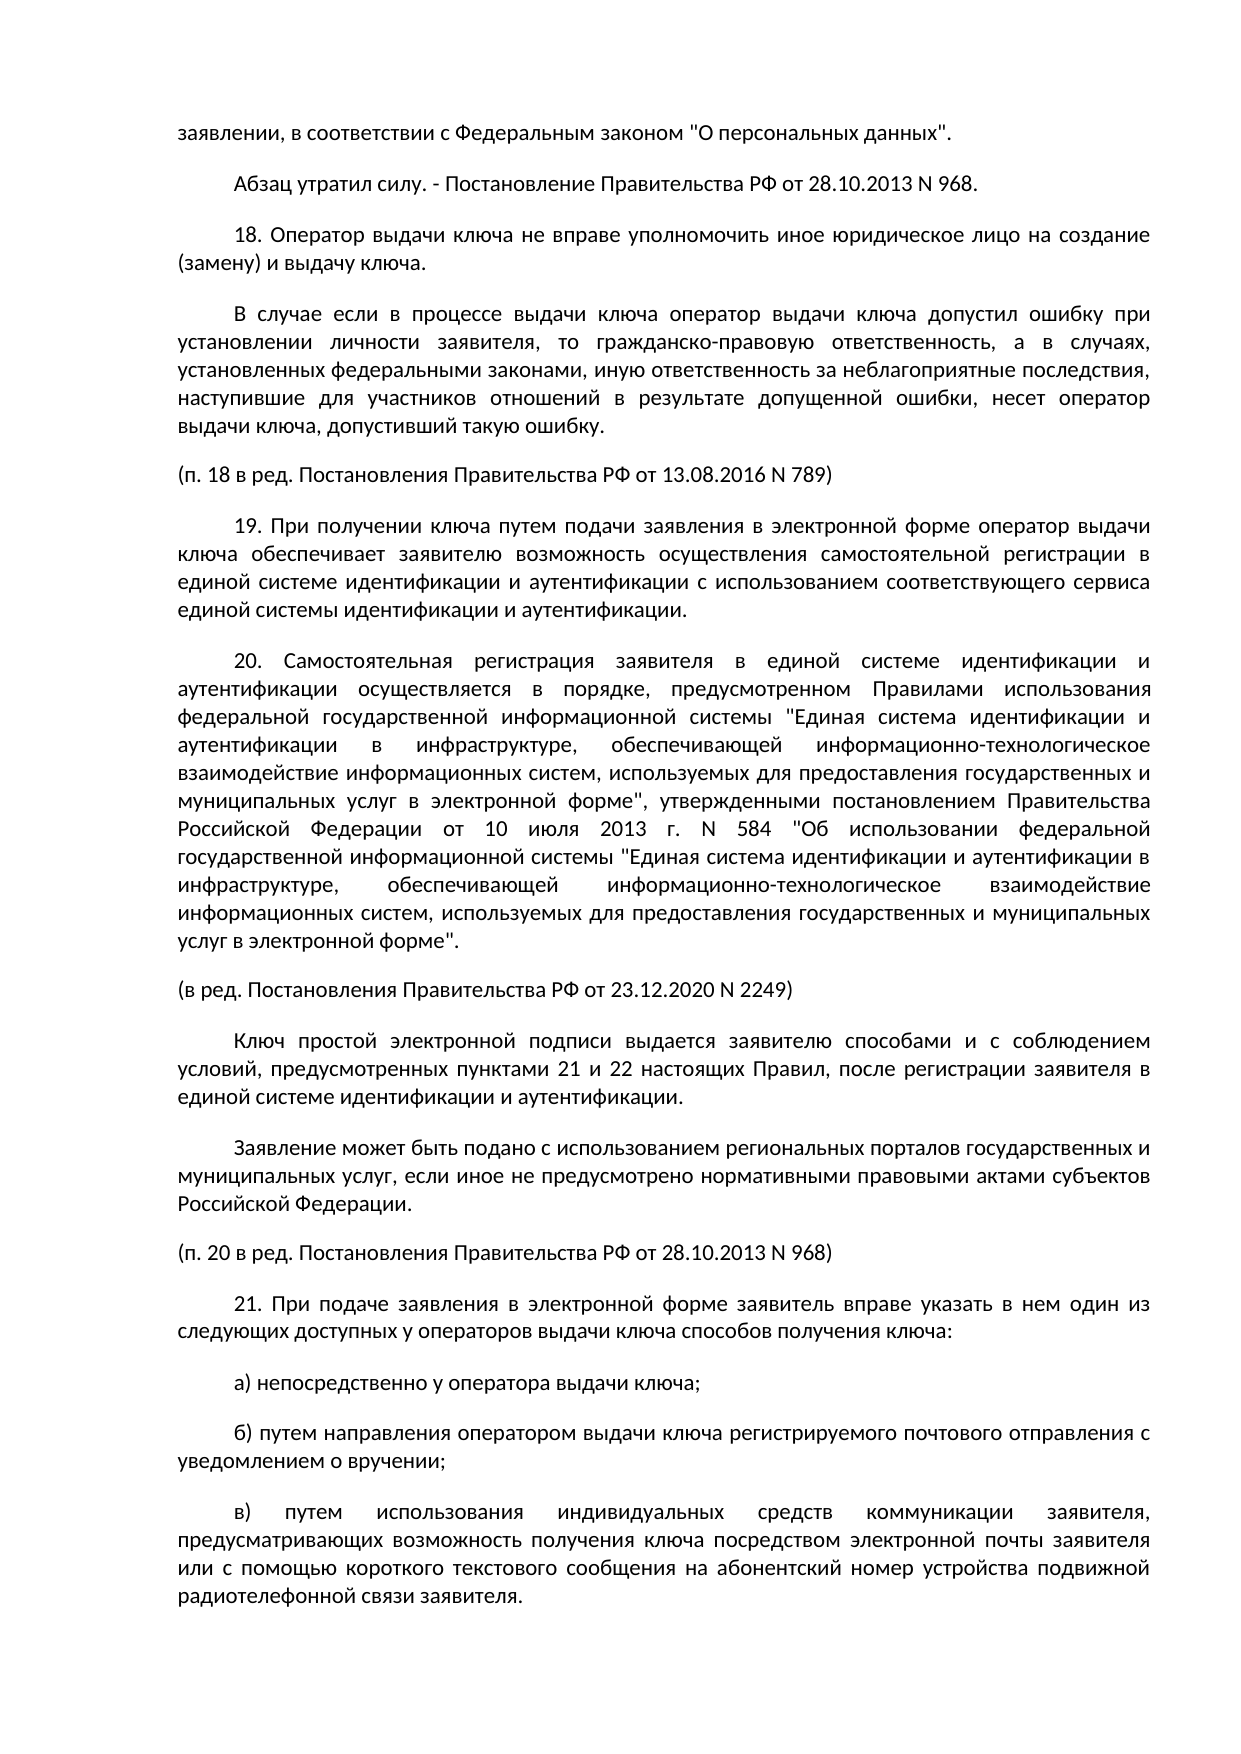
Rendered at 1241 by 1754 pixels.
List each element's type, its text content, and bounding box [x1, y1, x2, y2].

text Абзац утратил силу. - Постановление Правительства РФ от 28.10.2013 N 968. [177, 169, 1152, 197]
text 18. Оператор выдачи ключа не вправе уполномочить иное юридическое лицо на создание (замену) и выдачу ключа. [177, 220, 1152, 276]
text 20. Самостоятельная регистрация заявителя в единой системе идентификации и аутентификации осуществляется в порядке, предусмотренном Правилами использования федеральной государственной информационной системы "Единая система идентификации и аутентификации в инфраструктуре, обеспечивающей информационно-технологическое взаимодействие информационных систем, используемых для предоставления государственных и муниципальных услуг в электронной форме", утвержденными постановлением Правительства Российской Федерации от 10 июля 2013 г. N 584 "Об использовании федеральной государственной информационной системы "Единая система идентификации и аутентификации в инфраструктуре, обеспечивающей информационно-технологическое взаимодействие информационных систем, используемых для предоставления государственных и муниципальных услуг в электронной форме". [177, 646, 1152, 954]
text в) путем использования индивидуальных средств коммуникации заявителя, предусматривающих возможность получения ключа посредством электронной почты заявителя или с помощью короткого текстового сообщения на абонентский номер устройства подвижной радиотелефонной связи заявителя. [177, 1497, 1152, 1609]
text Ключ простой электронной подписи выдается заявителю способами и с соблюдением условий, предусмотренных пунктами 21 и 22 настоящих Правил, после регистрации заявителя в единой системе идентификации и аутентификации. [177, 1026, 1152, 1110]
text 19. При получении ключа путем подачи заявления в электронной форме оператор выдачи ключа обеспечивает заявителю возможность осуществления самостоятельной регистрации в единой системе идентификации и аутентификации с использованием соответствующего сервиса единой системы идентификации и аутентификации. [177, 511, 1152, 623]
text Заявление может быть подано с использованием региональных порталов государственных и муниципальных услуг, если иное не предусмотрено нормативными правовыми актами субъектов Российской Федерации. [177, 1133, 1152, 1217]
text 21. При подаче заявления в электронной форме заявитель вправе указать в нем один из следующих доступных у операторов выдачи ключа способов получения ключа: [177, 1289, 1152, 1345]
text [177, 118, 1152, 146]
text В случае если в процессе выдачи ключа оператор выдачи ключа допустил ошибку при установлении личности заявителя, то гражданско-правовую ответственность, а в случаях, установленных федеральными законами, иную ответственность за неблагоприятные последствия, наступившие для участников отношений в результате допущенной ошибки, несет оператор выдачи ключа, допустивший такую ошибку. [177, 299, 1152, 439]
text б) путем направления оператором выдачи ключа регистрируемого почтового отправления с уведомлением о вручении; [177, 1418, 1152, 1474]
text а) непосредственно у оператора выдачи ключа; [177, 1368, 1152, 1396]
text (п. 20 в ред. Постановления Правительства РФ от 28.10.2013 N 968) [177, 1238, 1152, 1266]
text (п. 18 в ред. Постановления Правительства РФ от 13.08.2016 N 789) [177, 460, 1152, 488]
text (в ред. Постановления Правительства РФ от 23.12.2020 N 2249) [177, 975, 1152, 1003]
